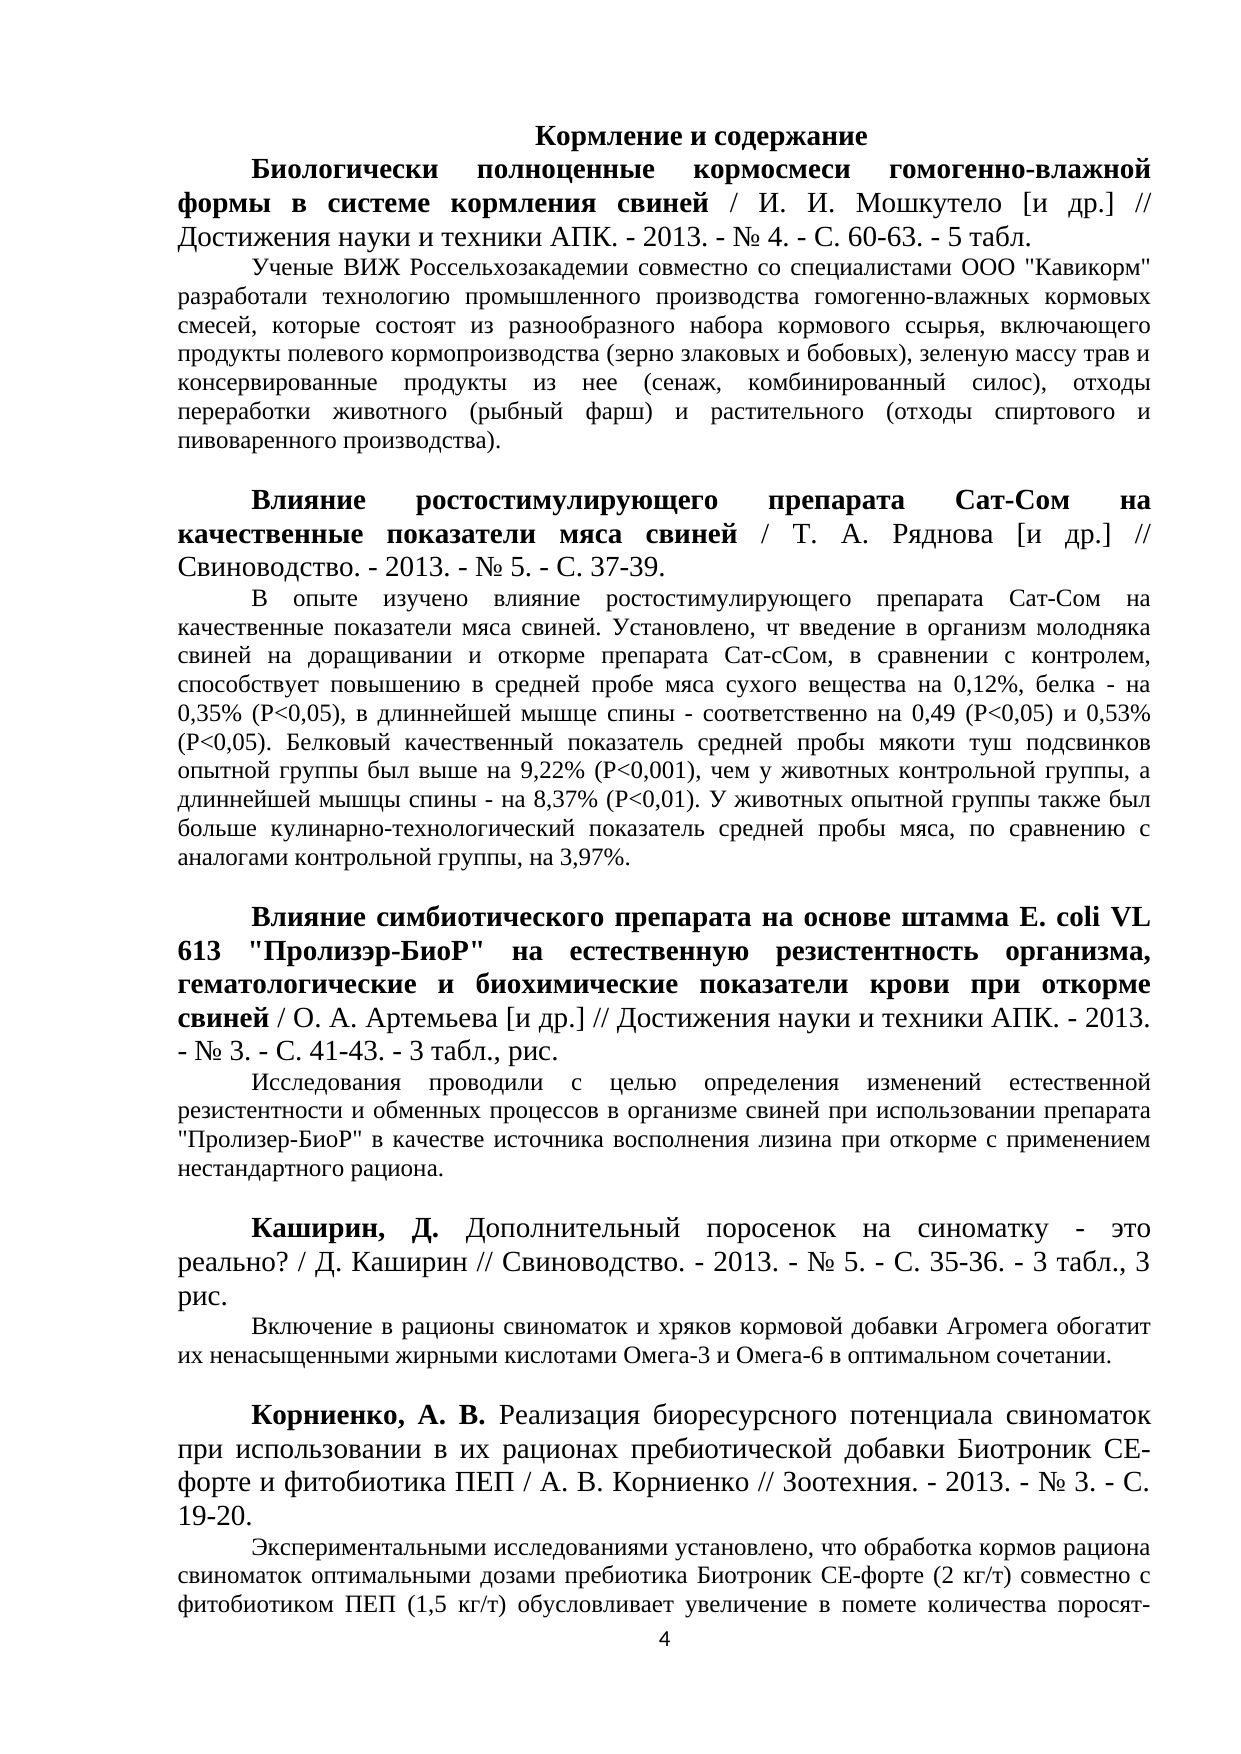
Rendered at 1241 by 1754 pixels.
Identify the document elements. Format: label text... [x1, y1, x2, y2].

text Каширин, Д. Дополнительный поросенок на синоматку - это реально? / Д. Каширин // Свиноводство. - 2013. - № 5. - С. 35-36. - 3 табл., 3 рис. [177, 1211, 1152, 1311]
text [177, 1532, 1152, 1618]
text Влияние ростостимулирующего препарата Сат-Сом на качественные показатели мяса свиней / Т. А. Ряднова [и др.] // Свиноводство. - 2013. - № 5. - С. 37-39. [177, 482, 1152, 583]
text В опыте изучено влияние ростостимулирующего препарата Сат-Сом на качественные показатели мяса свиней. Установлено, чт введение в организм молодняка свиней на доращивании и откорме препарата Сат-сСом, в сравнении с контролем, способствует повышению в средней пробе мяса сухого вещества на 0,12%, белка - на 0,35% (Р<0,05), в длиннейшей мышце спины - соответственно на 0,49 (Р<0,05) и 0,53% (Р<0,05). Белковый качественный показатель средней пробы мякоти туш подсвинков опытной группы был выше на 9,22% (Р<0,001), чем у животных контрольной группы, а длиннейшей мышцы спины - на 8,37% (Р<0,01). У животных опытной группы также был больше кулинарно-технологический показатель средней пробы мяса, по сравнению с аналогами контрольной группы, на 3,97%. [177, 583, 1152, 870]
text Кормление и содержание [177, 118, 1152, 152]
text Включение в рационы свиноматок и хряков кормовой добавки Агромега обогатит их ненасыщенными жирными кислотами Омега-3 и Омега-6 в оптимальном сочетании. [177, 1311, 1152, 1369]
text Корниенко, А. В. Реализация биоресурсного потенциала свиноматок при использовании в их рационах пребиотической добавки Биотроник СЕ-форте и фитобиотика ПЕП / А. В. Корниенко // Зоотехния. - 2013. - № 3. - С. 19-20. [177, 1397, 1152, 1532]
text Ученые ВИЖ Россельхозакадемии совместно со специалистами ООО "Кавикорм" разработали технологию промышленного производства гомогенно-влажных кормовых смесей, которые состоят из разнообразного набора кормового ссырья, включающего продукты полевого кормопроизводства (зерно злаковых и бобовых), зеленую массу трав и консервированные продукты из нее (сенаж, комбинированный силос), отходы переработки животного (рыбный фарш) и растительного (отходы спиртового и пивоваренного производства). [177, 252, 1152, 453]
text Влияние симбиотического препарата на основе штамма E. coli VL 613 "Пролизэр-БиоР" на естественную резистентность организма, гематологические и биохимические показатели крови при откорме свиней / О. А. Артемьева [и др.] // Достижения науки и техники АПК. - 2013. - № 3. - С. 41-43. - 3 табл., рис. [177, 899, 1152, 1067]
text Биологически полноценные кормосмеси гомогенно-влажной формы в системе кормления свиней / И. И. Мошкутело [и др.] // Достижения науки и техники АПК. - 2013. - № 4. - С. 60-63. - 5 табл. [177, 152, 1152, 252]
text Исследования проводили с целью определения изменений естественной резистентности и обменных процессов в организме свиней при использовании препарата "Пролизер-БиоР" в качестве источника восполнения лизина при откорме с применением нестандартного рациона. [177, 1067, 1152, 1182]
